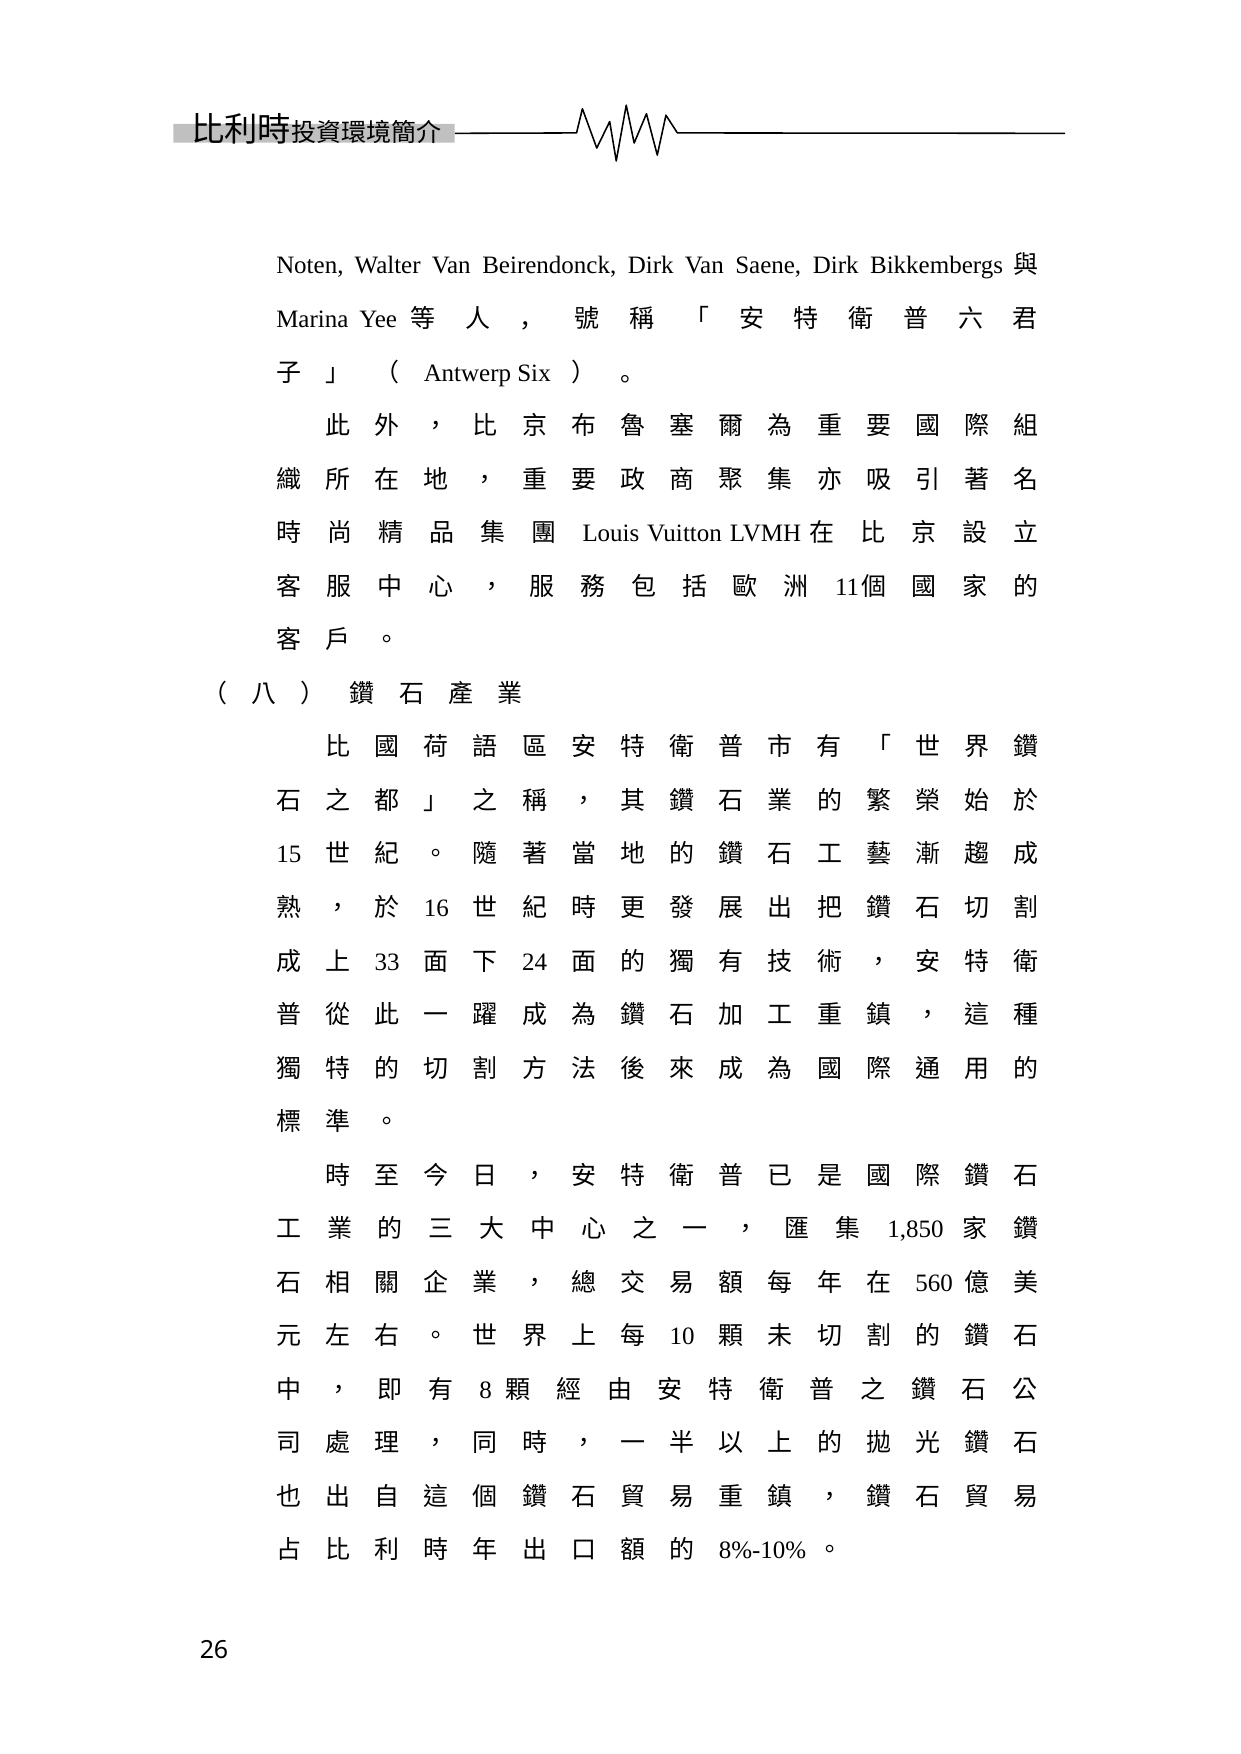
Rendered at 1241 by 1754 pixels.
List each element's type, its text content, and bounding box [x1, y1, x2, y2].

text 此外，比京布魯塞爾為重要國際組織所在地，重要政商聚集亦吸引著名時尚精品集團Louis Vuitton LVMH在比京設立客服中心，服務包括歐洲11個國家的客戶。 [276, 397, 1063, 664]
text 時至今日，安特衛普已是國際鑽石工業的三大中心之一，匯集1,850家鑽石相關企業，總交易額每年在560億美元左右。世界上每10顆未切割的鑽石中，即有8顆經由安特衛普之鑽石公司處理，同時，一半以上的拋光鑽石也出自這個鑽石貿易重鎮，鑽石貿易占比利時年出口額的8%-10%。 [276, 1146, 1063, 1575]
text 比國荷語區安特衛普市有「世界鑽石之都」之稱，其鑽石業的繁榮始於15世紀。隨著當地的鑽石工藝漸趨成熟，於16世紀時更發展出把鑽石切割成上33面下24面的獨有技術，安特衛普從此一躍成為鑽石加工重鎮，這種獨特的切割方法後來成為國際通用的標準。 [276, 718, 1063, 1146]
text （八）鑽石產業 [202, 664, 1063, 718]
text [276, 236, 1063, 397]
